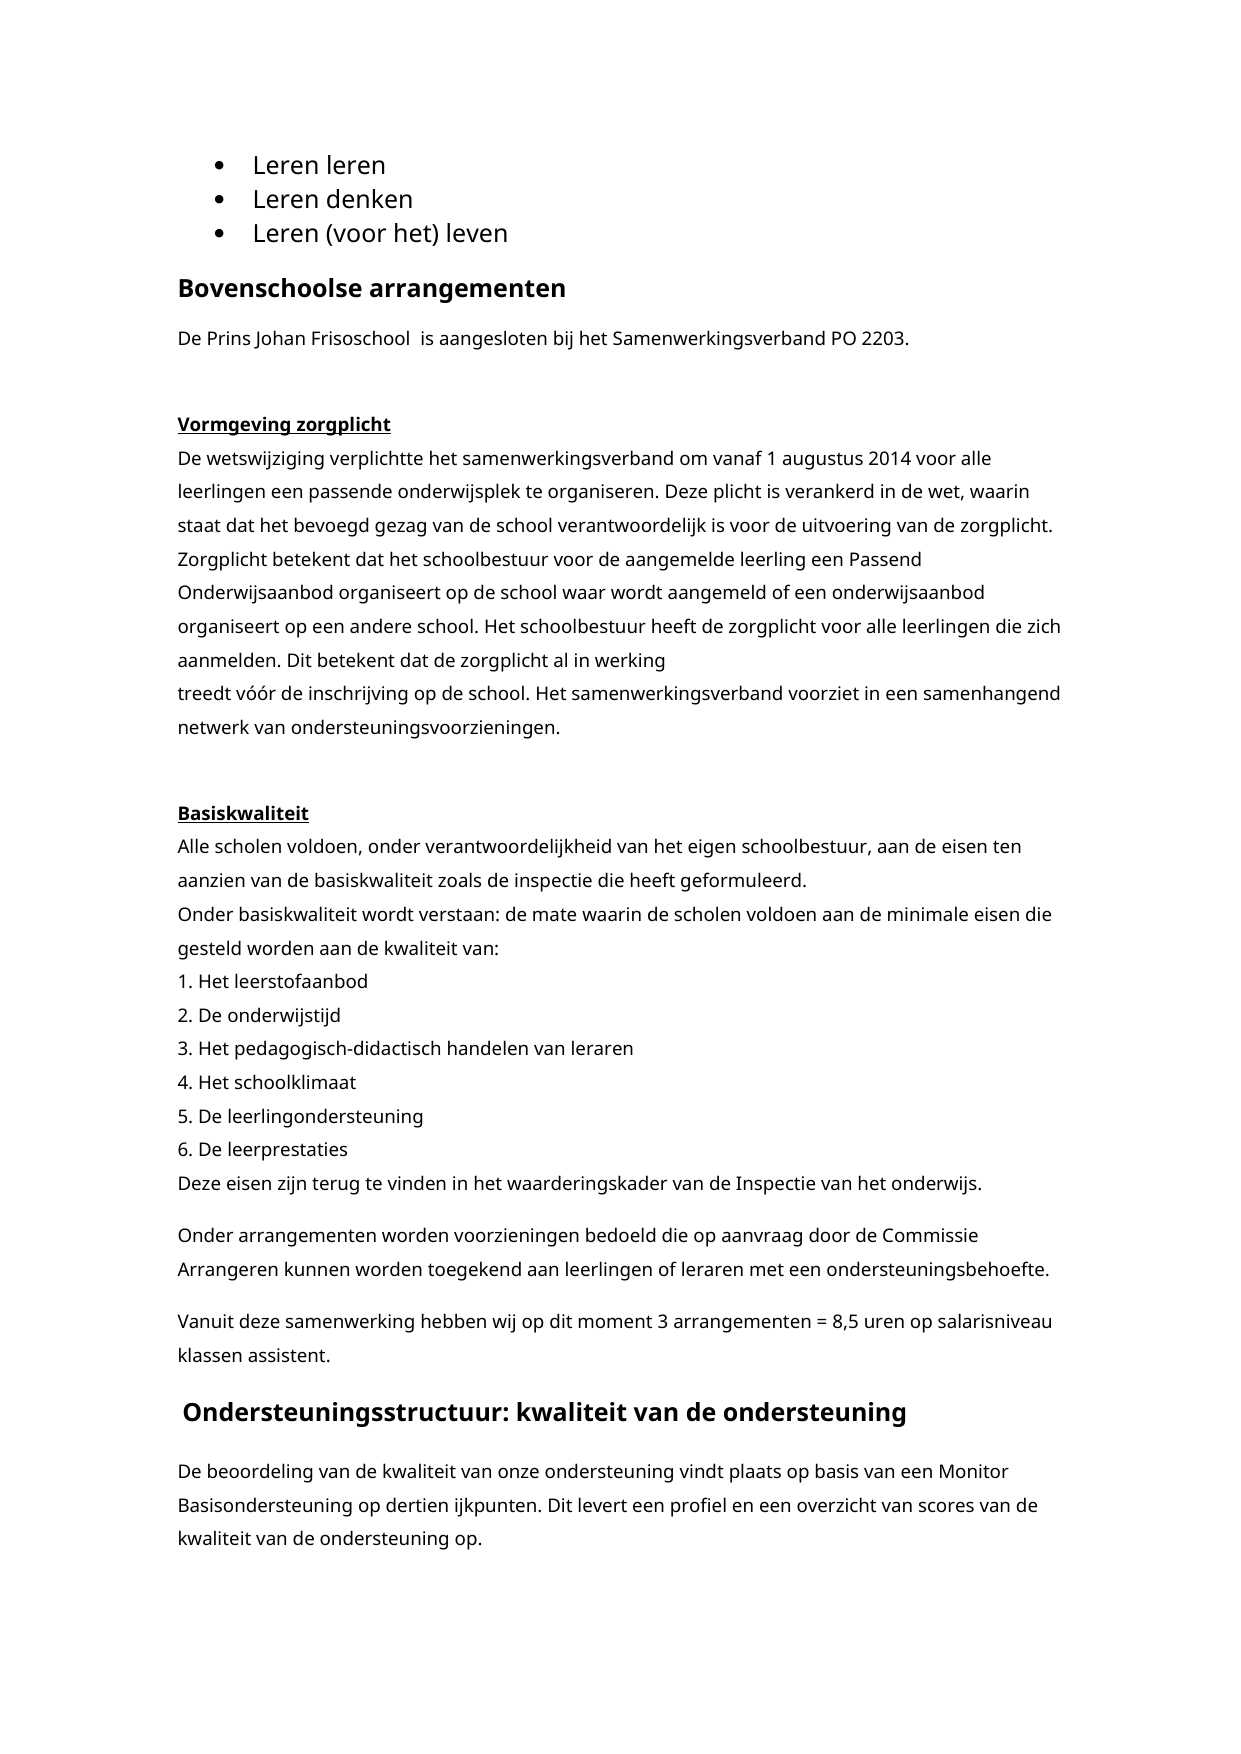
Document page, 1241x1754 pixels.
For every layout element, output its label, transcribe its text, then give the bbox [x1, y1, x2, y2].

text Ondersteuningsstructuur: kwaliteit van de ondersteuning [177, 1395, 1063, 1429]
list Leren leren [215, 148, 1063, 182]
text Vanuit deze samenwerking hebben wij op dit moment 3 arrangementen = 8,5 uren op salarisniveau klassen assistent. [177, 1309, 1063, 1368]
list Leren (voor het) leven [215, 216, 1063, 250]
text Basiskwaliteit Alle scholen voldoen, onder verantwoordelijkheid van het eigen schoolbestuur, aan de eisen ten aanzien van de basiskwaliteit zoals de inspectie die heeft geformuleerd. Onder basiskwaliteit wordt verstaan: de mate waarin de scholen voldoen aan de minimale eisen die gesteld worden aan de kwaliteit van: 1. Het leerstofaanbod 2. De onderwijstijd 3. Het pedagogisch-didactisch handelen van leraren 4. Het schoolklimaat 5. De leerlingondersteuning 6. De leerprestaties Deze eisen zijn terug te vinden in het waarderingskader van de Inspectie van het onderwijs. [177, 767, 1063, 1196]
text Bovenschoolse arrangementen [177, 271, 1063, 304]
text Onder arrangementen worden voorzieningen bedoeld die op aanvraag door de Commissie Arrangeren kunnen worden toegekend aan leerlingen of leraren met een ondersteuningsbehoefte. [177, 1223, 1063, 1282]
list Leren denken [215, 182, 1063, 216]
text De Prins Johan Frisoschool is aangesloten bij het Samenwerkingsverband PO 2203. [177, 325, 1063, 351]
text Vormgeving zorgplicht De wetswijziging verplichtte het samenwerkingsverband om vanaf 1 augustus 2014 voor alle leerlingen een passende onderwijsplek te organiseren. Deze plicht is verankerd in de wet, waarin staat dat het bevoegd gezag van de school verantwoordelijk is voor de uitvoering van de zorgplicht. Zorgplicht betekent dat het schoolbestuur voor de aangemelde leerling een Passend Onderwijsaanbod organiseert op de school waar wordt aangemeld of een onderwijsaanbod organiseert op een andere school. Het schoolbestuur heeft de zorgplicht voor alle leerlingen die zich aanmelden. Dit betekent dat de zorgplicht al in werking treedt vóór de inschrijving op de school. Het samenwerkingsverband voorziet in een samenhangend netwerk van ondersteuningsvoorzieningen. [177, 378, 1063, 740]
text De beoordeling van de kwaliteit van onze ondersteuning vindt plaats op basis van een Monitor Basisondersteuning op dertien ijkpunten. Dit levert een profiel en een overzicht van scores van de kwaliteit van de ondersteuning op. [177, 1458, 1063, 1551]
